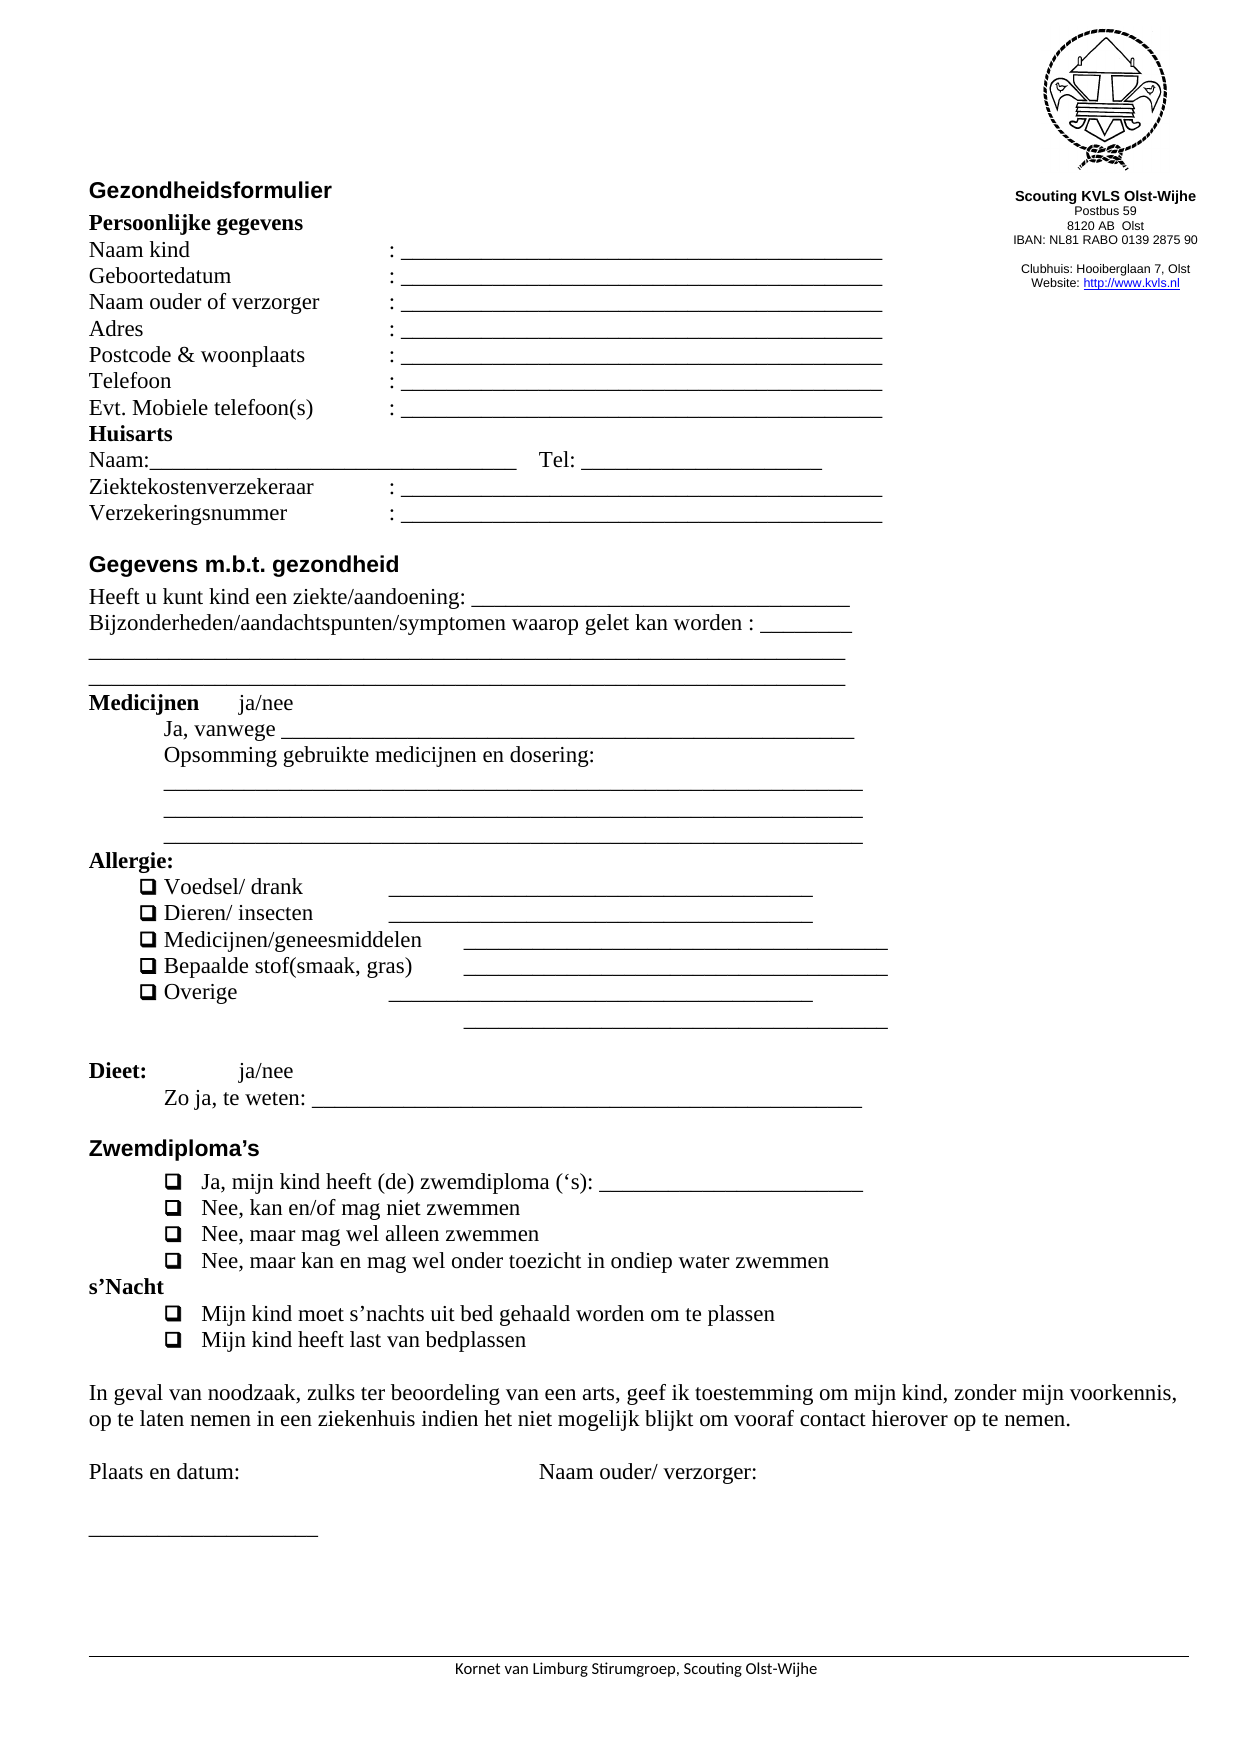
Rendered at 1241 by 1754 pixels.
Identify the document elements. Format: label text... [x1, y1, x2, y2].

text Plaats en datum: Naam ouder/ verzorger: [89, 1458, 1183, 1484]
text __________________________________________________________________ [89, 636, 1183, 662]
text Allergie: [89, 847, 1183, 873]
text Medicijnen ja/nee [89, 688, 1183, 715]
list Dieren/ insecten _____________________________________ [139, 899, 1183, 926]
text _____________________________________________________________ [89, 794, 1183, 820]
subtitle Zwemdiploma’s [89, 1135, 1183, 1162]
list Ja, mijn kind heeft (de) zwemdiploma (‘s): _______________________ [164, 1168, 1183, 1194]
text Naam:________________________________ Tel: _____________________ [89, 446, 1183, 473]
text Naam kind : __________________________________________ [89, 236, 1183, 262]
picture [1041, 26, 1170, 173]
list Mijn kind moet s’nachts uit bed gehaald worden om te plassen [164, 1299, 1183, 1326]
text Persoonlijke gegevens [89, 209, 1183, 236]
text Heeft u kunt kind een ziekte/aandoening: _________________________________ [89, 583, 1183, 609]
text Ja, vanwege __________________________________________________ [89, 715, 1183, 741]
text s’Nacht [89, 1273, 1183, 1299]
text Telefoon : __________________________________________ [89, 367, 1183, 394]
text Dieet: ja/nee [89, 1057, 1183, 1084]
list Mijn kind heeft last van bedplassen [164, 1326, 1183, 1352]
list Medicijnen/geneesmiddelen _____________________________________ [139, 926, 1183, 952]
text Huisarts [89, 420, 1183, 446]
text __________________________________________________________________ [89, 662, 1183, 688]
subtitle Gezondheidsformulier [89, 177, 1183, 203]
text In geval van noodzaak, zulks ter beoordeling van een arts, geef ik toestemming om mijn kind, zonder mijn voorkennis, op te laten nemen in een ziekenhuis indien het niet mogelijk blijkt om vooraf contact hierover op te nemen. [89, 1379, 1183, 1431]
list Nee, kan en/of mag niet zwemmen [164, 1194, 1183, 1221]
text ____________________ [89, 1513, 1183, 1539]
text Geboortedatum : __________________________________________ [89, 262, 1183, 288]
text Zo ja, te weten: ________________________________________________ [89, 1084, 1183, 1110]
text Adres : __________________________________________ [89, 315, 1183, 341]
text _____________________________________________________________ [89, 820, 1183, 847]
text Opsomming gebruikte medicijnen en dosering: [89, 741, 1183, 768]
text Postcode & woonplaats : __________________________________________ [89, 341, 1183, 367]
text Bijzonderheden/aandachtspunten/symptomen waarop gelet kan worden : ________ [89, 609, 1183, 636]
list Voedsel/ drank _____________________________________ [139, 873, 1183, 899]
list Overige _____________________________________ [139, 978, 1183, 1005]
list Bepaalde stof(smaak, gras) _____________________________________ [139, 952, 1183, 978]
text _____________________________________ [89, 1005, 1183, 1031]
subtitle Gegevens m.b.t. gezondheid [89, 551, 1183, 577]
text Naam ouder of verzorger : __________________________________________ [89, 288, 1183, 315]
text Ziektekostenverzekeraar : __________________________________________ [89, 473, 1183, 499]
list Nee, maar mag wel alleen zwemmen [164, 1221, 1183, 1247]
text Evt. Mobiele telefoon(s) : __________________________________________ [89, 394, 1183, 420]
text Verzekeringsnummer : __________________________________________ [89, 499, 1183, 526]
text _____________________________________________________________ [89, 768, 1183, 794]
list Nee, maar kan en mag wel onder toezicht in ondiep water zwemmen [164, 1247, 1183, 1273]
